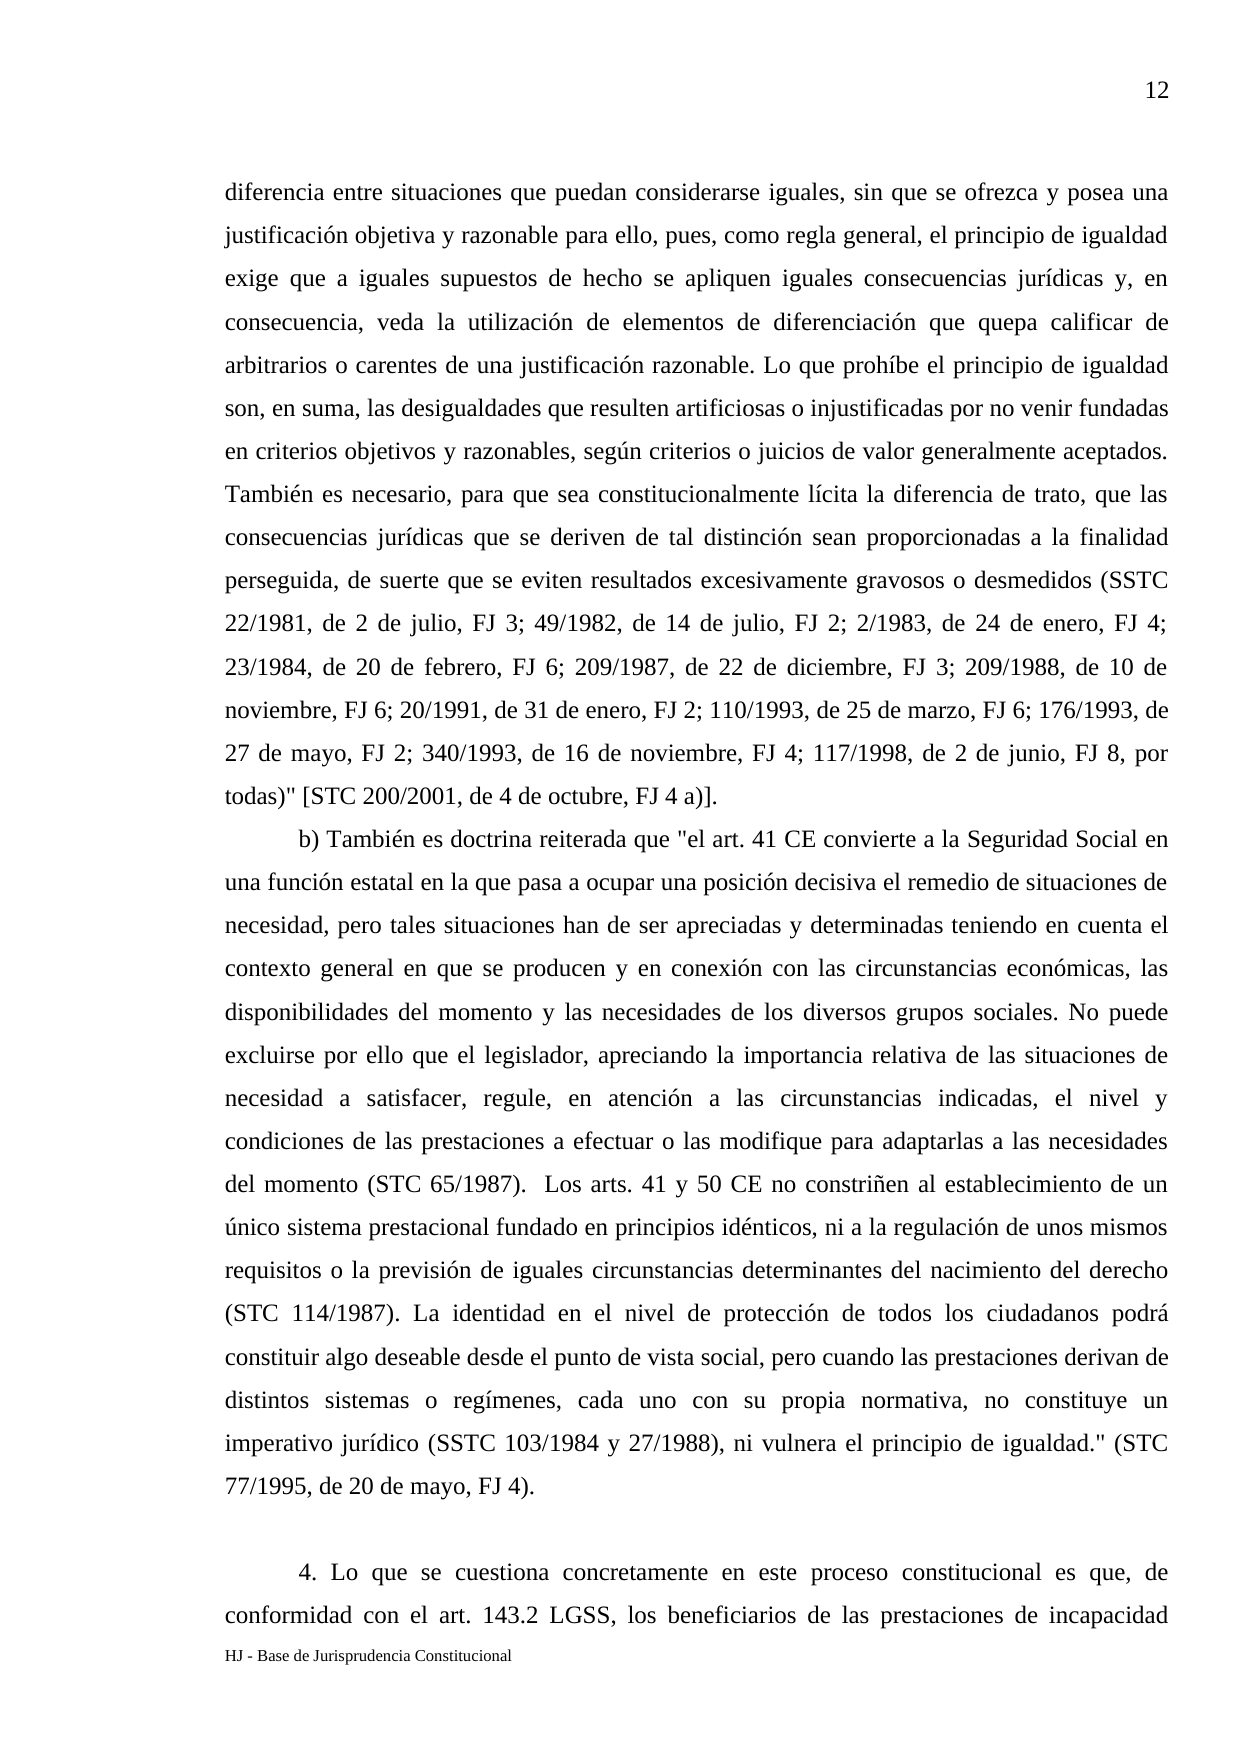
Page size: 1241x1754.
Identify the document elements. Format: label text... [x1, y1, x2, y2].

text b) También es doctrina reiterada que "el art. 41 CE convierte a la Seguridad Social en una función estatal en la que pasa a ocupar una posición decisiva el remedio de situaciones de necesidad, pero tales situaciones han de ser apreciadas y determinadas teniendo en cuenta el contexto general en que se producen y en conexión con las circunstancias económicas, las disponibilidades del momento y las necesidades de los diversos grupos sociales. No puede excluirse por ello que el legislador, apreciando la importancia relativa de las situaciones de necesidad a satisfacer, regule, en atención a las circunstancias indicadas, el nivel y condiciones de las prestaciones a efectuar o las modifique para adaptarlas a las necesidades del momento (STC 65/1987). Los arts. 41 y 50 CE no constriñen al establecimiento de un único sistema prestacional fundado en principios idénticos, ni a la regulación de unos mismos requisitos o la previsión de iguales circunstancias determinantes del nacimiento del derecho (STC 114/1987). La identidad en el nivel de protección de todos los ciudadanos podrá constituir algo deseable desde el punto de vista social, pero cuando las prestaciones derivan de distintos sistemas o regímenes, cada uno con su propia normativa, no constituye un imperativo jurídico (SSTC 103/1984 y 27/1988), ni vulnera el principio de igualdad." (STC 77/1995, de 20 de mayo, FJ 4). [224, 824, 1169, 1500]
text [224, 177, 1169, 810]
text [224, 1557, 1169, 1629]
